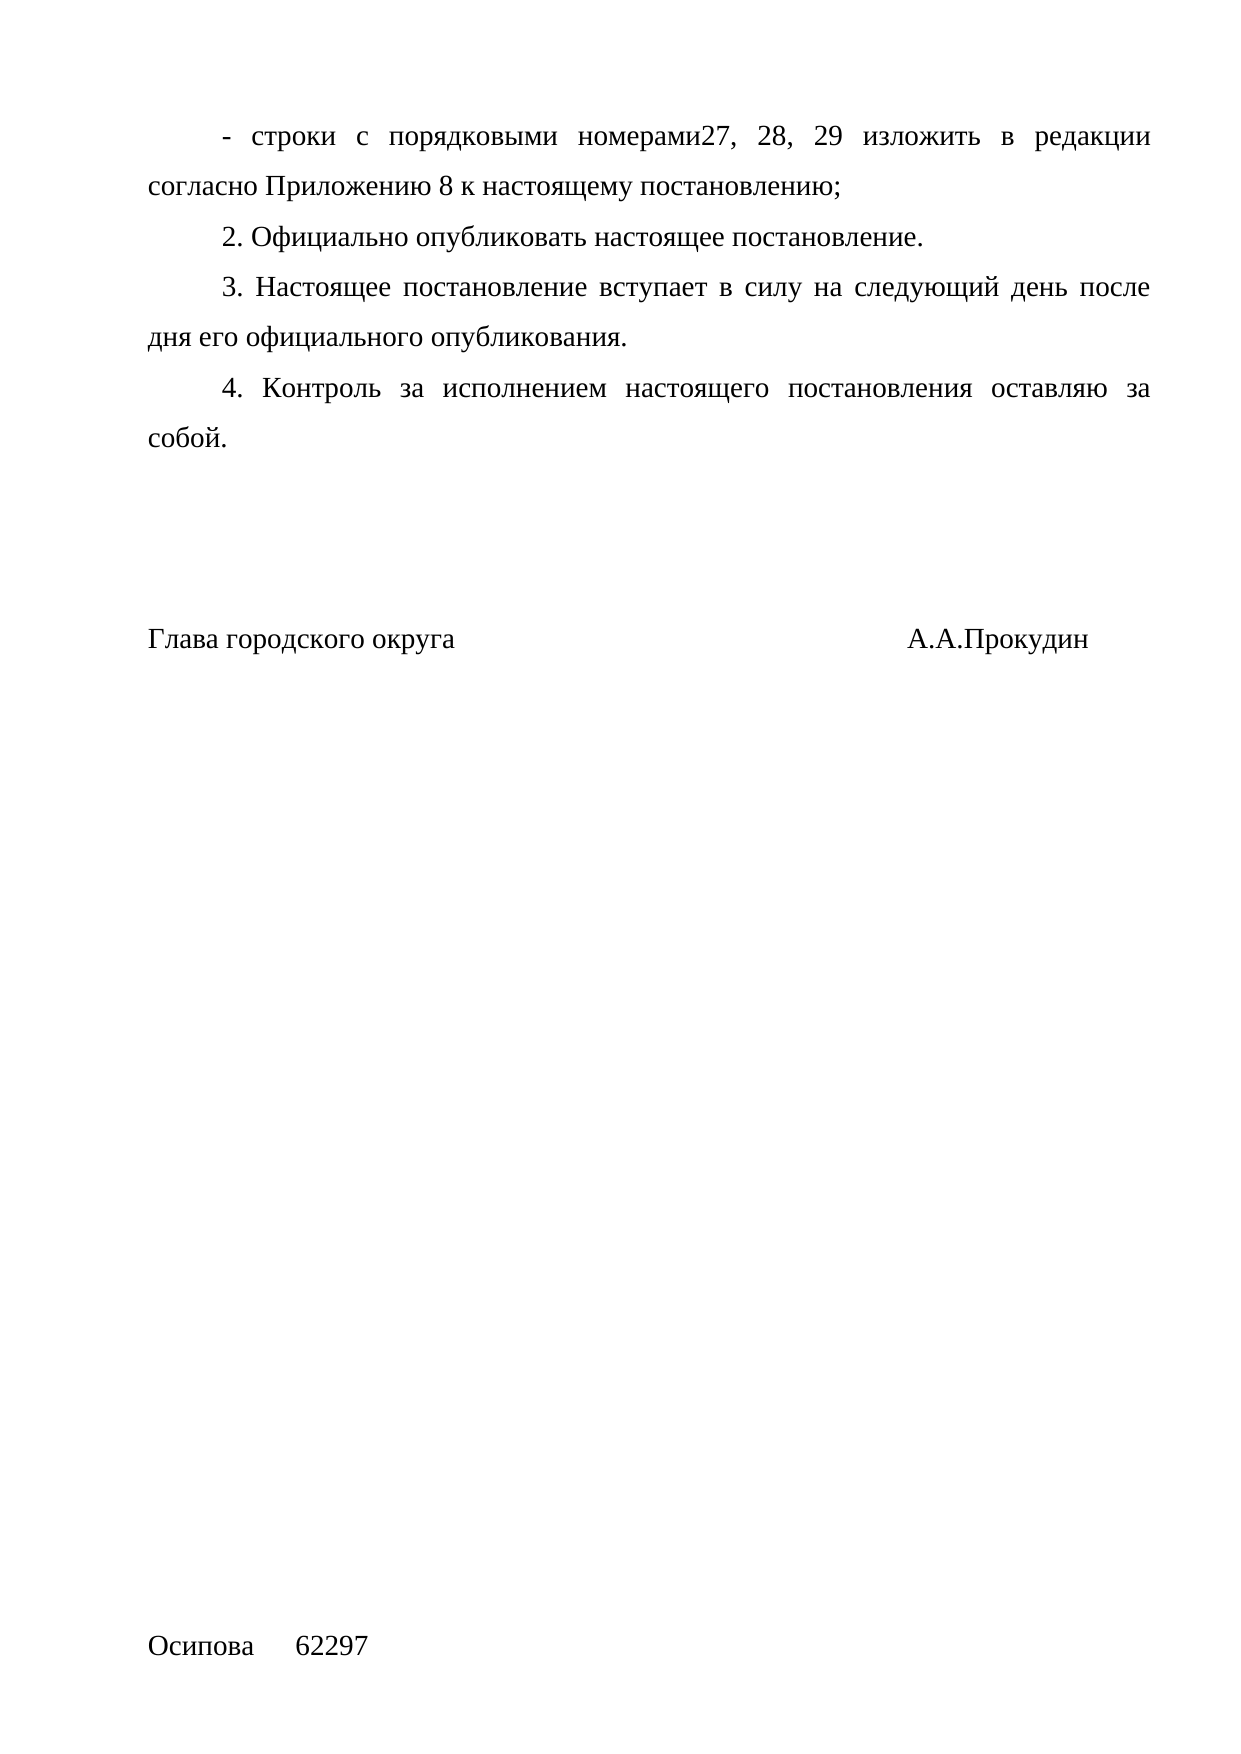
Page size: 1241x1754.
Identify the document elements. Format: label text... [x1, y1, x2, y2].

list Глава городского округа А.А.Прокудин [148, 621, 1152, 655]
list 3. Настоящее постановление вступает в силу на следующий день после дня его официального опубликования. [148, 269, 1152, 353]
list 4. Контроль за исполнением настоящего постановления оставляю за собой. [148, 370, 1152, 454]
list - строки с порядковыми номерами27, 28, 29 изложить в редакции согласно Приложению 8 к настоящему постановлению; [148, 118, 1152, 202]
text Осипова 62297 [148, 1628, 1152, 1661]
list 2. Официально опубликовать настоящее постановление. [148, 219, 1152, 252]
